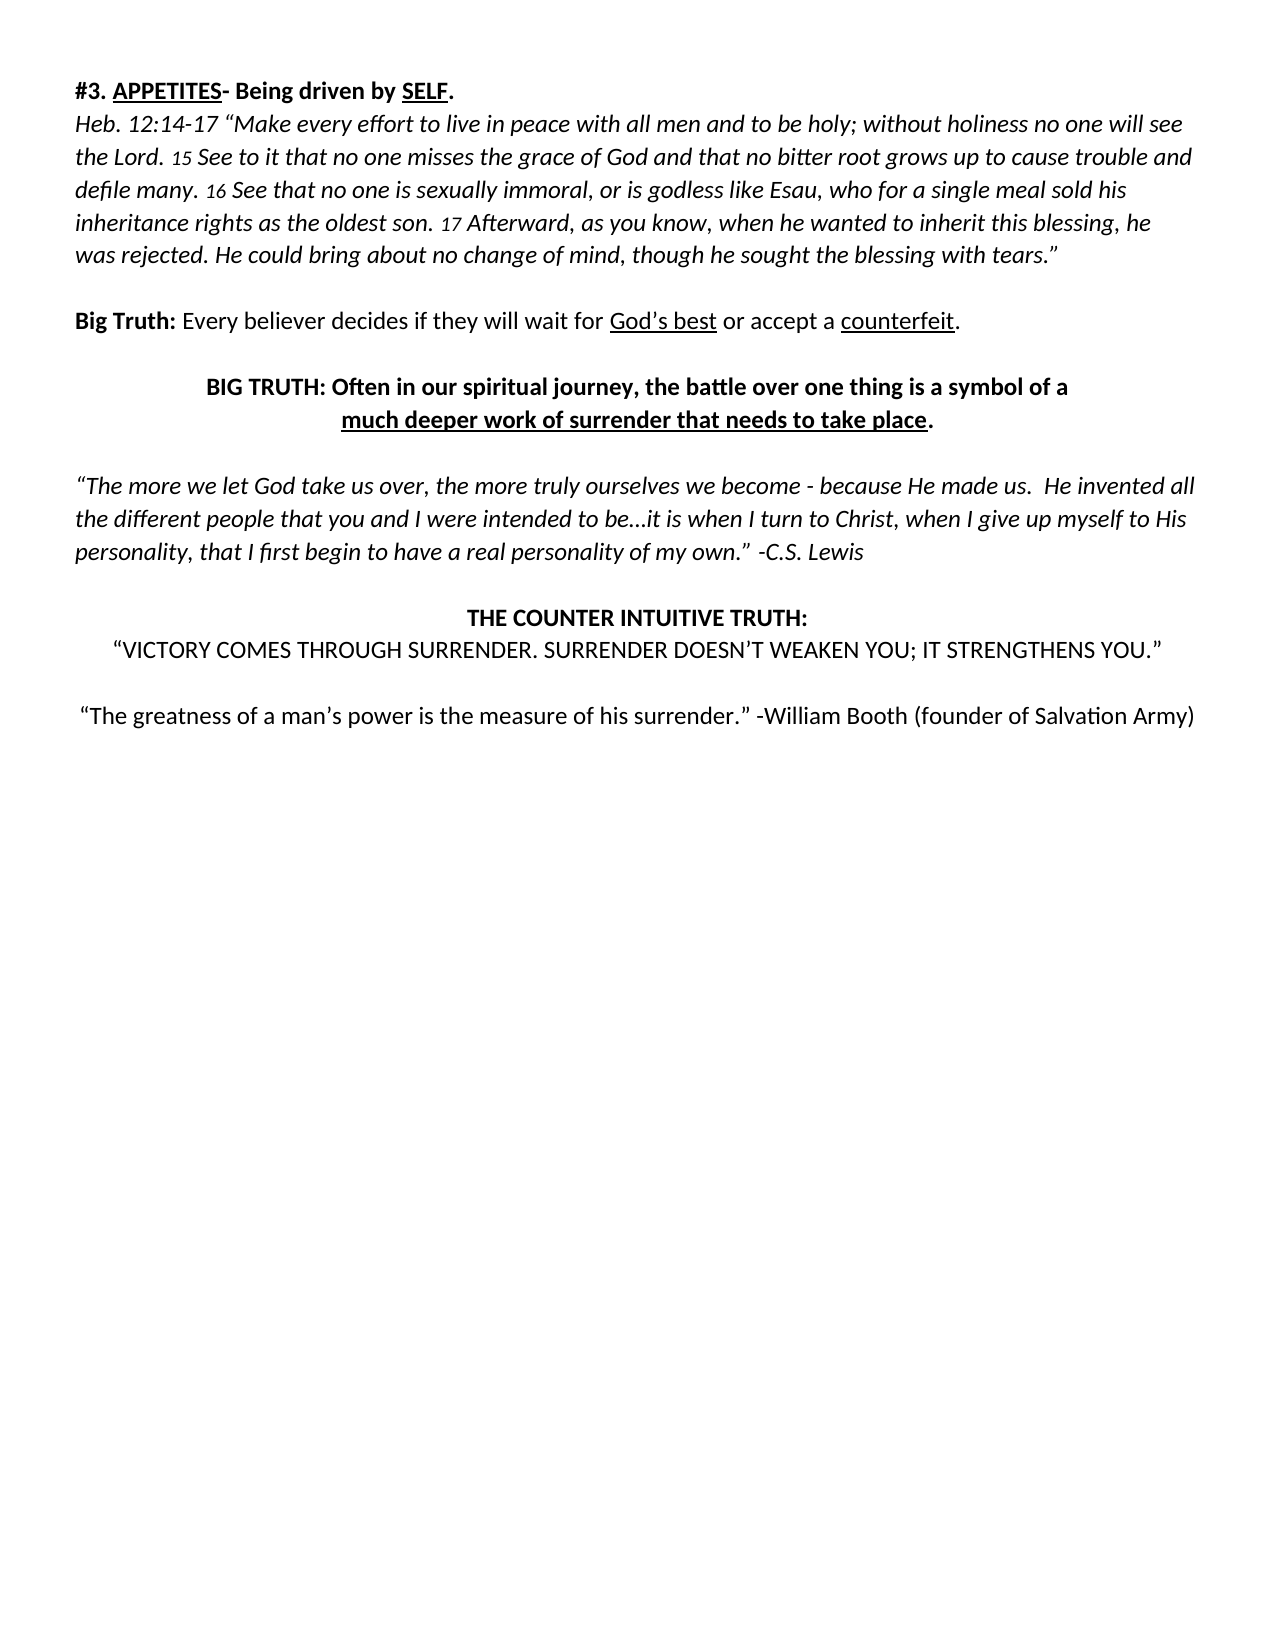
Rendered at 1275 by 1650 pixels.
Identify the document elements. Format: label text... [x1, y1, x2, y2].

text “The greatness of a man’s power is the measure of his surrender.” -William Booth (founder of Salvation Army) [75, 700, 1200, 731]
text much deeper work of surrender that needs to take place. [75, 404, 1200, 435]
text #3. APPETITES- Being driven by SELF. [75, 75, 1200, 106]
text THE COUNTER INTUITIVE TRUTH: [75, 602, 1200, 632]
text BIG TRUTH: Often in our spiritual journey, the battle over one thing is a symbol of a [75, 371, 1200, 402]
text “VICTORY COMES THROUGH SURRENDER. SURRENDER DOESN’T WEAKEN YOU; IT STRENGTHENS YOU.” [75, 634, 1200, 665]
text “The more we let God take us over, the more truly ourselves we become - because He made us. He invented all the different people that you and I were intended to be…it is when I turn to Christ, when I give up myself to His personality, that I first begin to have a real personality of my own.” -C.S. Lewis [75, 470, 1200, 566]
text Heb. 12:14-17 “Make every effort to live in peace with all men and to be holy; without holiness no one will see the Lord. 15 See to it that no one misses the grace of God and that no bitter root grows up to cause trouble and defile many. 16 See that no one is sexually immoral, or is godless like Esau, who for a single meal sold his inheritance rights as the oldest son. 17 Afterward, as you know, when he wanted to inherit this blessing, he was rejected. He could bring about no change of mind, though he sought the blessing with tears.” [75, 108, 1200, 270]
text Big Truth: Every believer decides if they will wait for God’s best or accept a counterfeit. [75, 305, 1200, 336]
